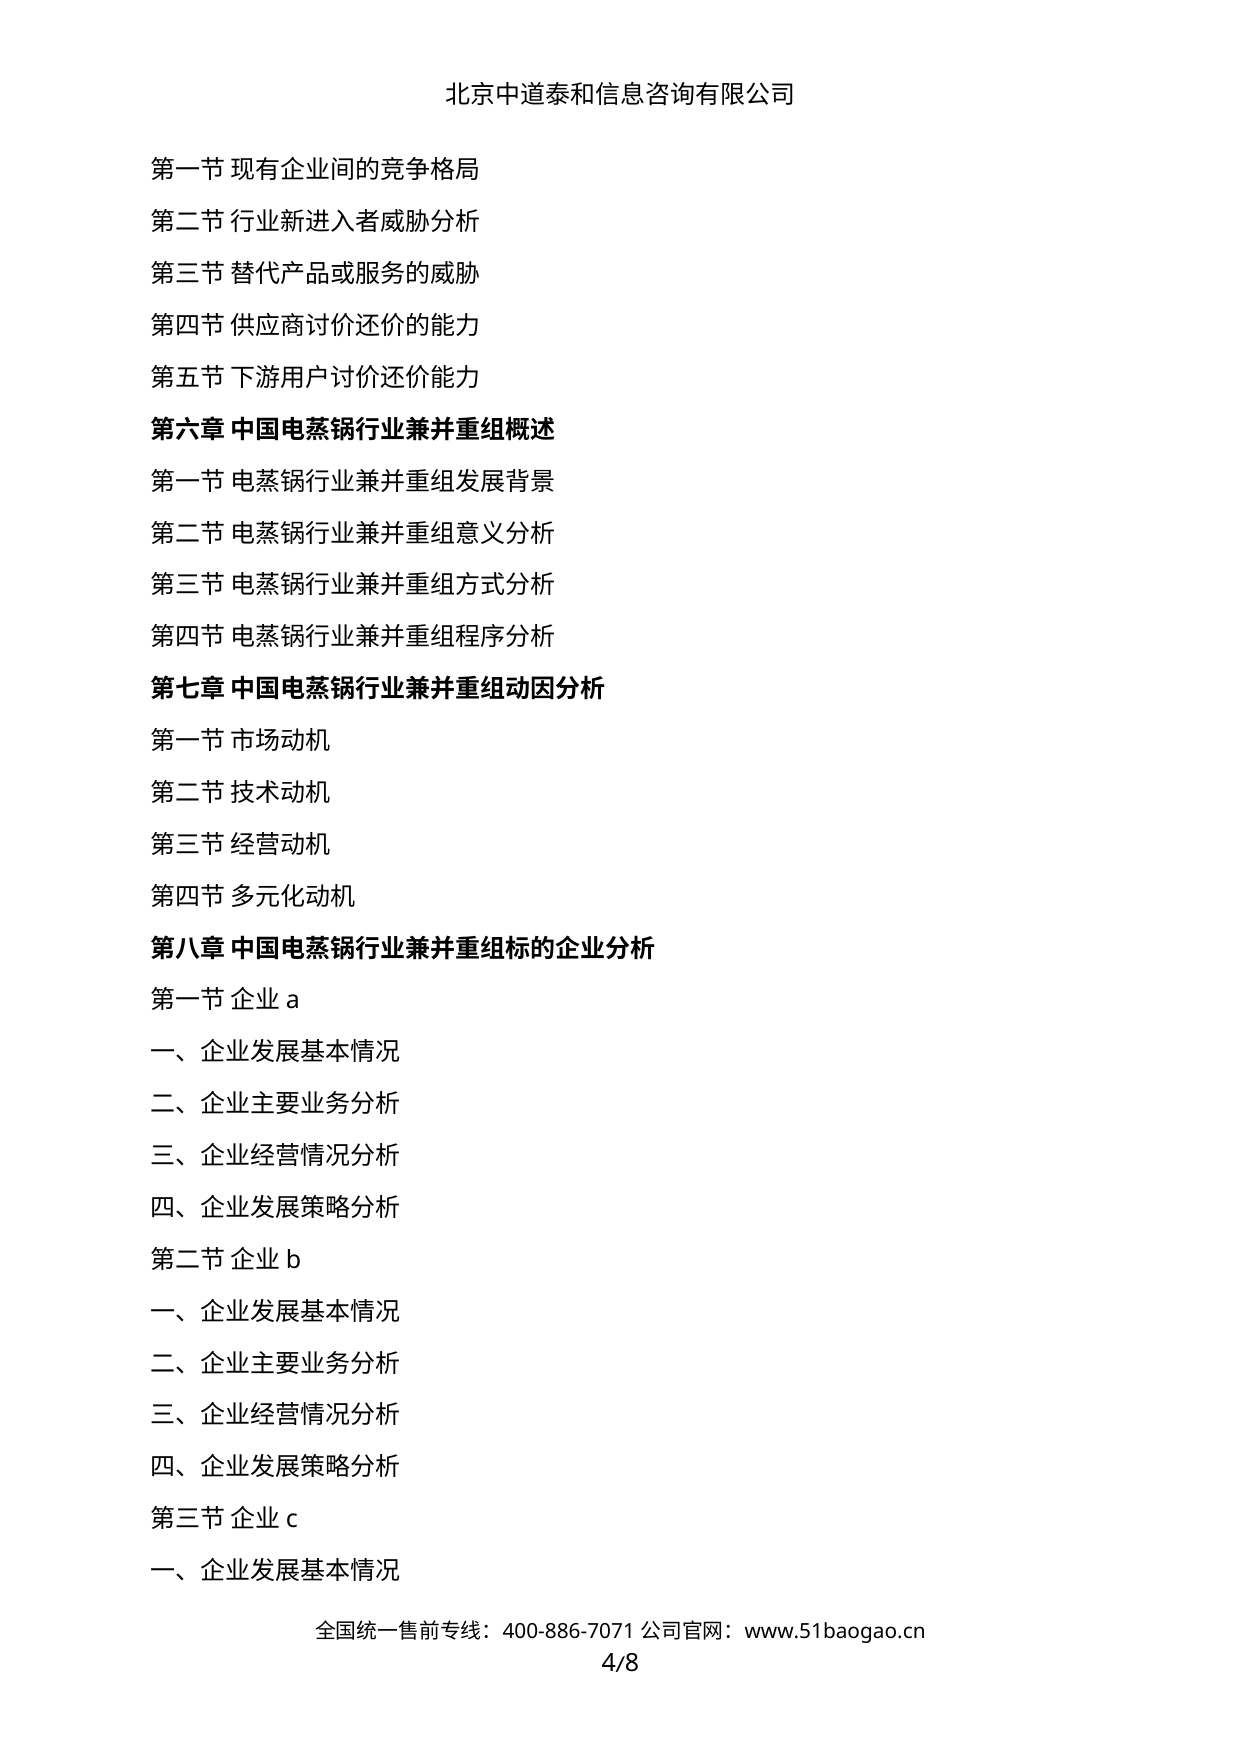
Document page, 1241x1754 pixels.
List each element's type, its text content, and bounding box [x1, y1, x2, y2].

text 第一节 电蒸锅行业兼并重组发展背景 [150, 461, 1090, 497]
text 三、企业经营情况分析 [150, 1136, 1090, 1172]
text 第八章 中国电蒸锅行业兼并重组标的企业分析 [150, 928, 1090, 964]
text 第二节 行业新进入者威胁分析 [150, 202, 1090, 238]
text 第一节 企业a [150, 980, 1090, 1016]
text 四、企业发展策略分析 [150, 1187, 1090, 1224]
text 第五节 下游用户讨价还价能力 [150, 357, 1090, 394]
text 四、企业发展策略分析 [150, 1447, 1090, 1483]
text 第一节 市场动机 [150, 721, 1090, 757]
text 第四节 供应商讨价还价的能力 [150, 306, 1090, 342]
text 一、企业发展基本情况 [150, 1551, 1090, 1587]
text 第七章 中国电蒸锅行业兼并重组动因分析 [150, 669, 1090, 705]
text 第二节 企业b [150, 1239, 1090, 1276]
text 第四节 电蒸锅行业兼并重组程序分析 [150, 617, 1090, 653]
text 第三节 替代产品或服务的威胁 [150, 254, 1090, 290]
text 一、企业发展基本情况 [150, 1032, 1090, 1068]
text 第三节 企业c [150, 1499, 1090, 1535]
text 一、企业发展基本情况 [150, 1291, 1090, 1327]
text 第二节 技术动机 [150, 772, 1090, 809]
text 第二节 电蒸锅行业兼并重组意义分析 [150, 513, 1090, 549]
text 二、企业主要业务分析 [150, 1343, 1090, 1379]
text 第六章 中国电蒸锅行业兼并重组概述 [150, 409, 1090, 446]
text 第三节 电蒸锅行业兼并重组方式分析 [150, 565, 1090, 601]
text 第三节 经营动机 [150, 824, 1090, 861]
text 三、企业经营情况分析 [150, 1395, 1090, 1431]
text 第一节 现有企业间的竞争格局 [150, 150, 1090, 186]
text 二、企业主要业务分析 [150, 1084, 1090, 1120]
text 第四节 多元化动机 [150, 876, 1090, 912]
